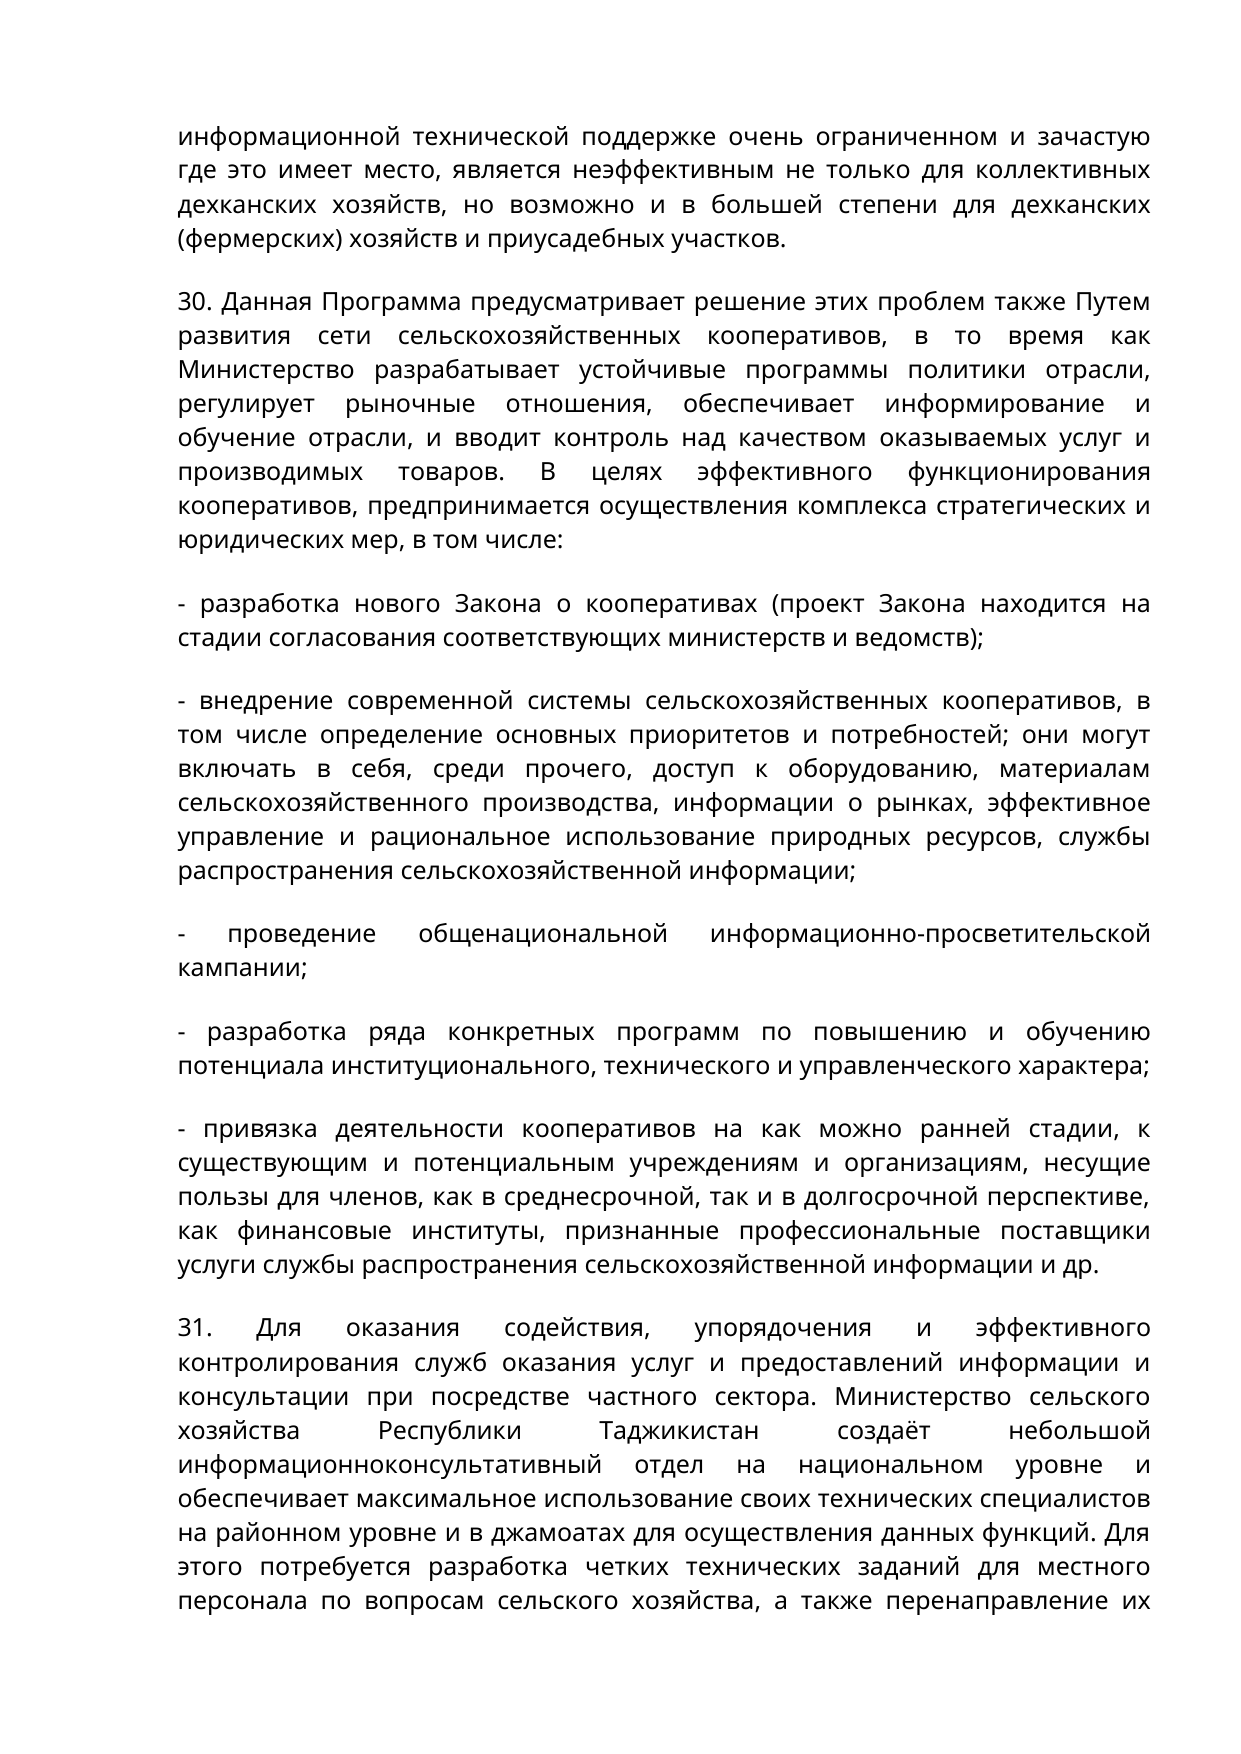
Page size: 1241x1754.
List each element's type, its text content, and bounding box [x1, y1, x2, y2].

text 30. Данная Программа предусматривает решение этих проблем также Путем развития сети сельскохозяйственных кооперативов, в то время как Министерство разрабатывает устойчивые программы политики отрасли, регулирует рыночные отношения, обеспечивает информирование и обучение отрасли, и вводит контроль над качеством оказываемых услуг и производимых товаров. В целях эффективного функционирования кооперативов, предпринимается осуществления комплекса стратегических и юридических мер, в том числе: [177, 283, 1152, 556]
text - привязка деятельности кооперативов на как можно ранней стадии, к существующим и потенциальным учреждениям и организациям, несущие пользы для членов, как в среднесрочной, так и в долгосрочной перспективе, как финансовые институты, признанные профессиональные поставщики услуги службы распространения сельскохозяйственной информации и др. [177, 1111, 1152, 1281]
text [177, 1310, 1152, 1617]
text - внедрение современной системы сельскохозяйственных кооперативов, в том числе определение основных приоритетов и потребностей; они могут включать в себя, среди прочего, доступ к оборудованию, материалам сельскохозяйственного производства, информации о рынках, эффективное управление и рациональное использование природных ресурсов, службы распространения сельскохозяйственной информации; [177, 682, 1152, 887]
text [177, 118, 1152, 254]
text - проведение общенациональной информационно-просветительской кампании; [177, 916, 1152, 984]
text - разработка ряда конкретных программ по повышению и обучению потенциала институционального, технического и управленческого характера; [177, 1013, 1152, 1081]
text - разработка нового Закона о кооперативах (проект Закона находится на стадии согласования соответствующих министерств и ведомств); [177, 585, 1152, 653]
